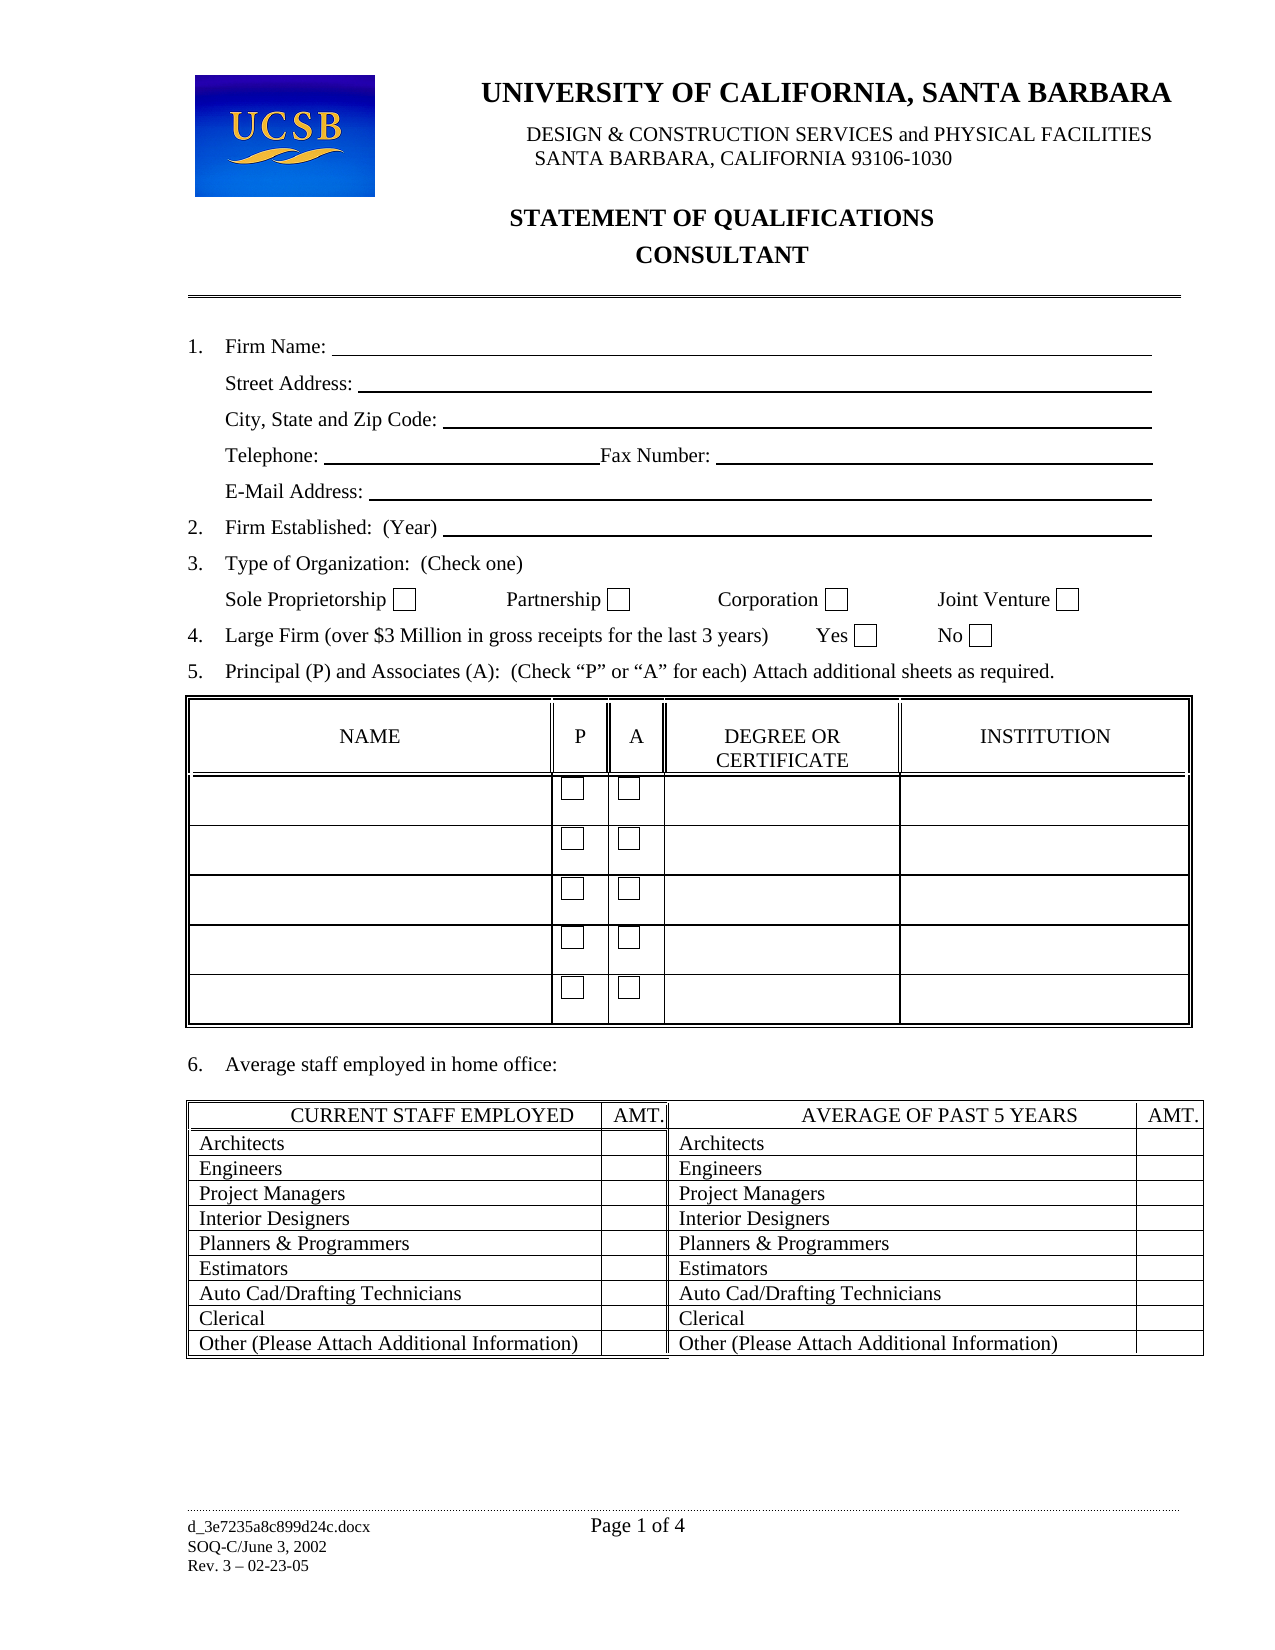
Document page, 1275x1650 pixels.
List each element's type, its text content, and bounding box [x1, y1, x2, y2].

table_cell [665, 876, 899, 924]
table_cell [901, 926, 1188, 974]
table_cell [1137, 1206, 1203, 1230]
table_cell [901, 772, 1191, 824]
table_cell Estimators [669, 1256, 1136, 1280]
table_cell [665, 926, 899, 974]
table_cell [602, 1231, 666, 1255]
table_header P [552, 699, 608, 772]
table_cell [1137, 1231, 1203, 1255]
table_cell Other (Please Attach Additional Information) [668, 1331, 1136, 1355]
table_cell [1137, 1129, 1203, 1154]
text Street Address: [225, 371, 1256, 394]
table_header DEGREE OR CERTIFICATE [665, 697, 900, 772]
table_cell [553, 777, 608, 824]
table_cell [602, 1206, 666, 1230]
table_cell [602, 1181, 666, 1205]
table_cell [602, 1281, 666, 1305]
text 6. Average staff employed in home office: [187, 1052, 1181, 1076]
table_cell Interior Designers [189, 1206, 601, 1230]
table_cell Planners & Programmers [669, 1231, 1136, 1255]
table_cell [602, 1256, 666, 1280]
table_header A [608, 697, 664, 772]
table_cell [190, 826, 551, 874]
table_cell Engineers [189, 1156, 601, 1180]
table_cell [602, 1131, 666, 1154]
table_cell [1137, 1156, 1203, 1180]
text 4. Large Firm (over $3 Million in gross receipts for the last 3 years) Yes No [187, 623, 1275, 647]
table_cell [609, 777, 664, 824]
table_cell [553, 975, 608, 1023]
table_header INSTITUTION [900, 699, 1188, 772]
table_cell Engineers [669, 1156, 1136, 1180]
text 5. Principal (P) and Associates (A): (Check “P” or “A” for each) Attach additional sheets as required. [187, 659, 1181, 683]
table_cell Estimators [189, 1256, 601, 1280]
text 2. Firm Established: (Year) [187, 515, 1256, 539]
table_cell [665, 777, 899, 824]
table_cell [1137, 1181, 1203, 1205]
table_header AVERAGE OF PAST 5 YEARS [668, 1101, 1136, 1127]
table_cell Interior Designers [669, 1206, 1136, 1230]
table_cell Project Managers [189, 1181, 601, 1205]
table_header CURRENT STAFF EMPLOYED [189, 1103, 601, 1127]
text City, State and Zip Code: [225, 407, 1256, 431]
table_cell [901, 975, 1188, 1023]
table_cell [1137, 1281, 1203, 1305]
text 1. Firm Name: [187, 334, 1256, 358]
table_cell [665, 975, 899, 1023]
table_cell Other (Please Attach Additional Information) [189, 1331, 601, 1355]
table_cell Auto Cad/Drafting Technicians [189, 1281, 601, 1305]
table_cell Clerical [189, 1306, 601, 1330]
table_cell Auto Cad/Drafting Technicians [669, 1281, 1136, 1305]
table_cell [901, 876, 1188, 924]
picture [195, 75, 375, 197]
text E-Mail Address: [225, 479, 1256, 503]
table_cell [602, 1156, 666, 1180]
table_cell [190, 876, 551, 924]
table_cell Clerical [669, 1306, 1136, 1330]
table_cell [665, 826, 899, 874]
table_cell [190, 975, 551, 1023]
text Telephone: Fax Number: [225, 443, 1256, 467]
table_header AMT. [602, 1103, 667, 1127]
table_header NAME [188, 697, 552, 772]
table_cell [553, 826, 608, 874]
table_cell [1137, 1306, 1203, 1330]
text 3. Type of Organization: (Check one) [187, 551, 1256, 575]
table_cell [609, 975, 664, 1023]
table_cell [188, 772, 551, 824]
table_cell Architects [189, 1128, 601, 1154]
table_cell [609, 926, 664, 974]
table_cell [602, 1306, 666, 1330]
table_cell Architects [669, 1129, 1136, 1154]
table_cell [190, 926, 551, 974]
table_cell [553, 876, 608, 924]
table_cell [1137, 1256, 1203, 1280]
table_cell [1136, 1331, 1203, 1355]
table_cell Planners & Programmers [189, 1231, 601, 1255]
text Sole Proprietorship Partnership Corporation Joint Venture [225, 587, 1275, 611]
table_cell [602, 1331, 667, 1355]
table_cell [609, 826, 664, 874]
table_cell [609, 876, 664, 924]
table_cell [901, 826, 1188, 874]
table_cell [553, 926, 608, 974]
table_header AMT. [1136, 1101, 1203, 1127]
table_cell Project Managers [669, 1181, 1136, 1205]
